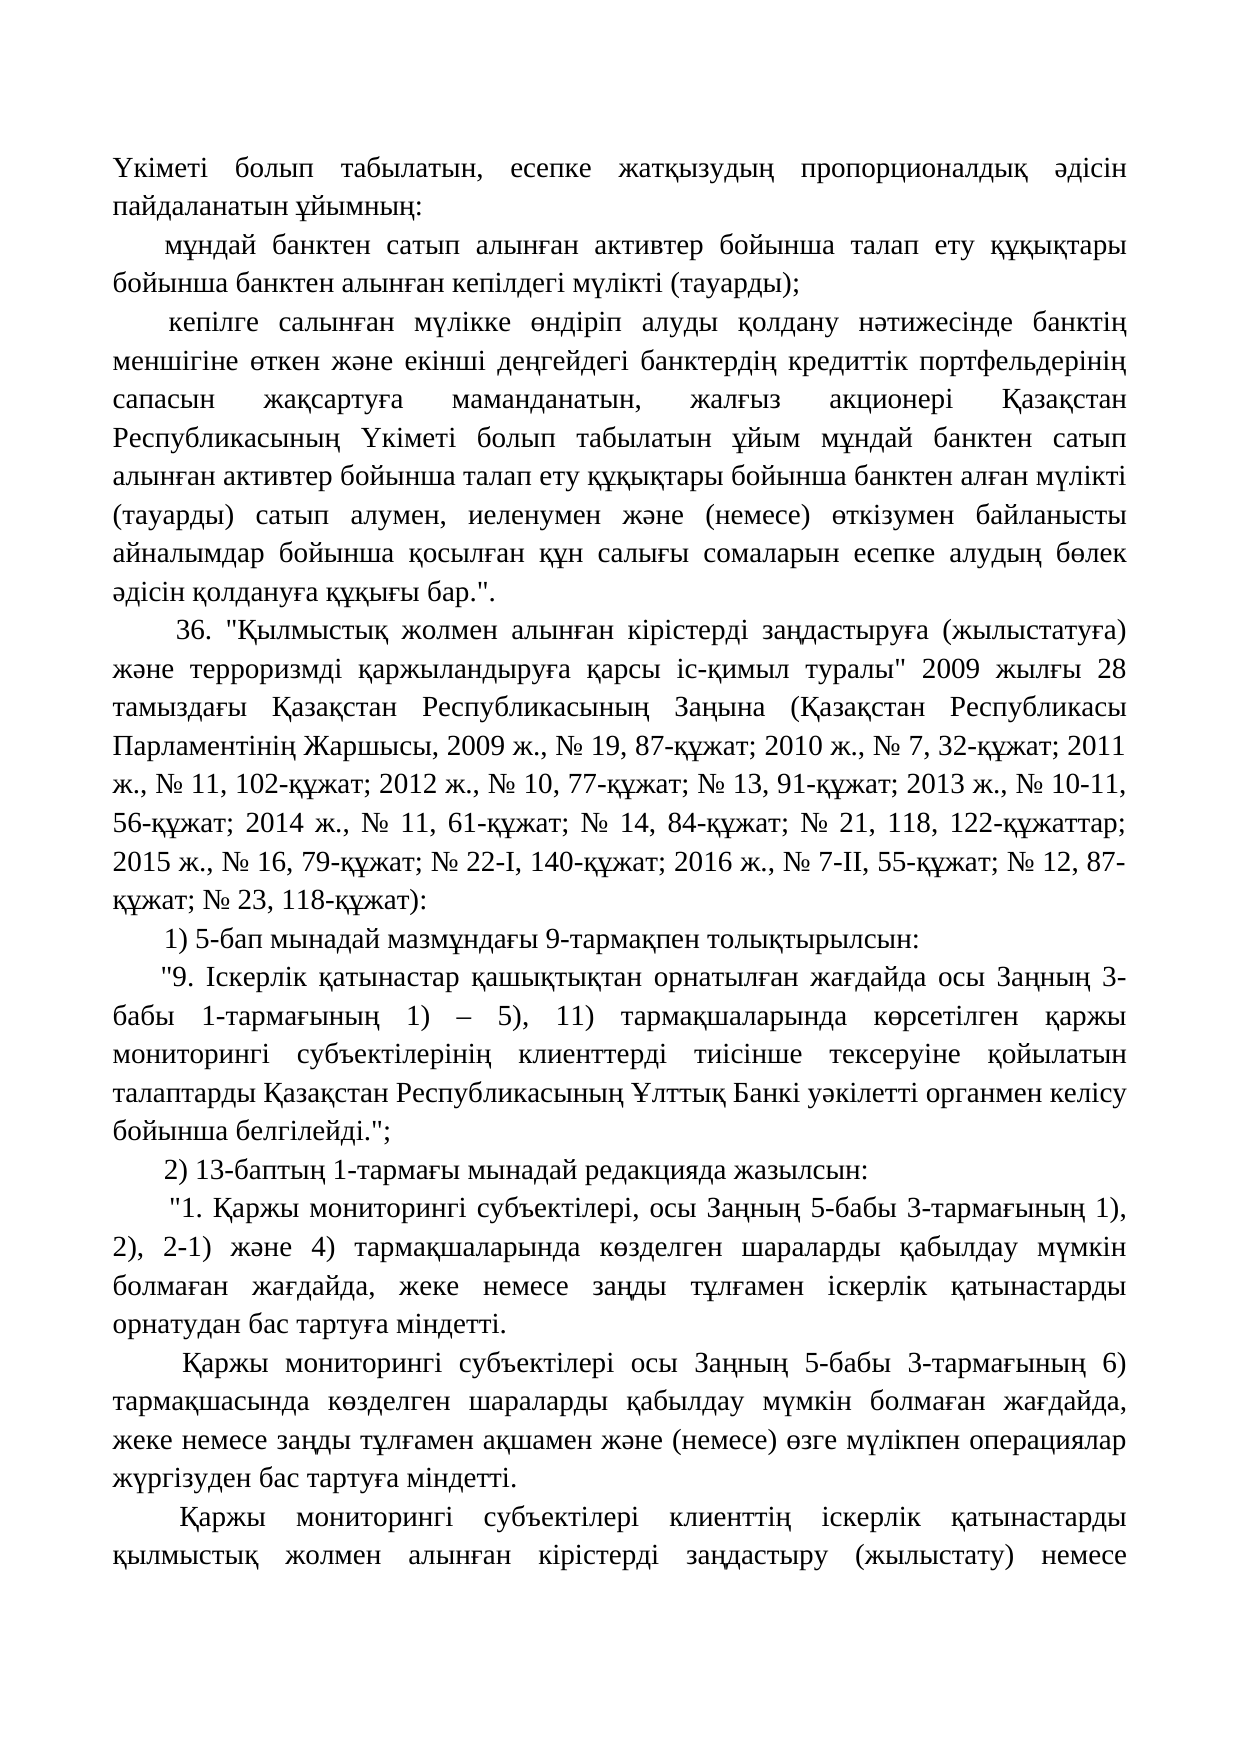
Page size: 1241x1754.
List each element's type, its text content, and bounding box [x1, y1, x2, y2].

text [112, 150, 1128, 222]
text кепілге салынған мүлікке өндіріп алуды қолдану нәтижесінде банктің меншігіне өткен және екінші деңгейдегі банктердің кредиттік портфельдерінің сапасын жақсартуға маманданатын, жалғыз акционері Қазақстан Республикасының Үкіметі болып табылатын ұйым мұндай банктен сатып алынған активтер бойынша талап ету құқықтары бойынша банктен алған мүлікті (тауарды) сатып алумен, иеленумен және (немесе) өткізумен байланысты айналымдар бойынша қосылған құн салығы сомаларын есепке алудың бөлек әдiсiн қолдануға құқығы бар.". [112, 304, 1128, 607]
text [112, 1499, 1128, 1571]
text "1. Қаржы мониторингi субъектiлерi, осы Заңның 5-бабы 3-тармағының 1), 2), 2-1) және 4) тармақшаларында көзделген шараларды қабылдау мүмкiн болмаған жағдайда, жеке немесе заңды тұлғамен іскерлік қатынастарды орнатудан бас тартуға мiндеттi. [112, 1191, 1128, 1340]
text 1) 5-бап мынадай мазмұндағы 9-тармақпен толықтырылсын: [112, 921, 1128, 954]
text 2) 13-баптың 1-тармағы мынадай редакцияда жазылсын: [112, 1152, 1128, 1186]
text "9. Іскерлік қатынастар қашықтықтан орнатылған жағдайда осы Заңның 3-бабы 1-тармағының 1) – 5), 11) тармақшаларында көрсетілген қаржы мониторингі субъектілерінің клиенттерді тиісінше тексеруіне қойылатын талаптарды Қазақстан Республикасының Ұлттық Банкі уәкілетті органмен келісу бойынша белгілейді."; [112, 959, 1128, 1147]
text 36. "Қылмыстық жолмен алынған кірістерді заңдастыруға (жылыстатуға) және терроризмді қаржыландыруға қарсы іс-қимыл туралы" 2009 жылғы 28 тамыздағы Қазақстан Республикасының Заңына (Қазақстан Республикасы Парламентінің Жаршысы, 2009 ж., № 19, 87-құжат; 2010 ж., № 7, 32-құжат; 2011 ж., № 11, 102-құжат; 2012 ж., № 10, 77-құжат; № 13, 91-құжат; 2013 ж., № 10-11, 56-құжат; 2014 ж., № 11, 61-құжат; № 14, 84-құжат; № 21, 118, 122-құжаттар; 2015 ж., № 16, 79-құжат; № 22-I, 140-құжат; 2016 ж., № 7-ІІ, 55-құжат; № 12, 87-құжат; № 23, 118-құжат): [112, 612, 1128, 916]
text мұндай банктен сатып алынған активтер бойынша талап ету құқықтары бойынша банктен алынған кепілдегі мүлікті (тауарды); [112, 227, 1128, 299]
text Қаржы мониторингi субъектiлерi осы Заңның 5-бабы 3-тармағының 6) тармақшасында көзделген шараларды қабылдау мүмкiн болмаған жағдайда, жеке немесе заңды тұлғамен ақшамен және (немесе) өзге мүлікпен операциялар жүргiзуден бас тартуға мiндеттi. [112, 1345, 1128, 1494]
